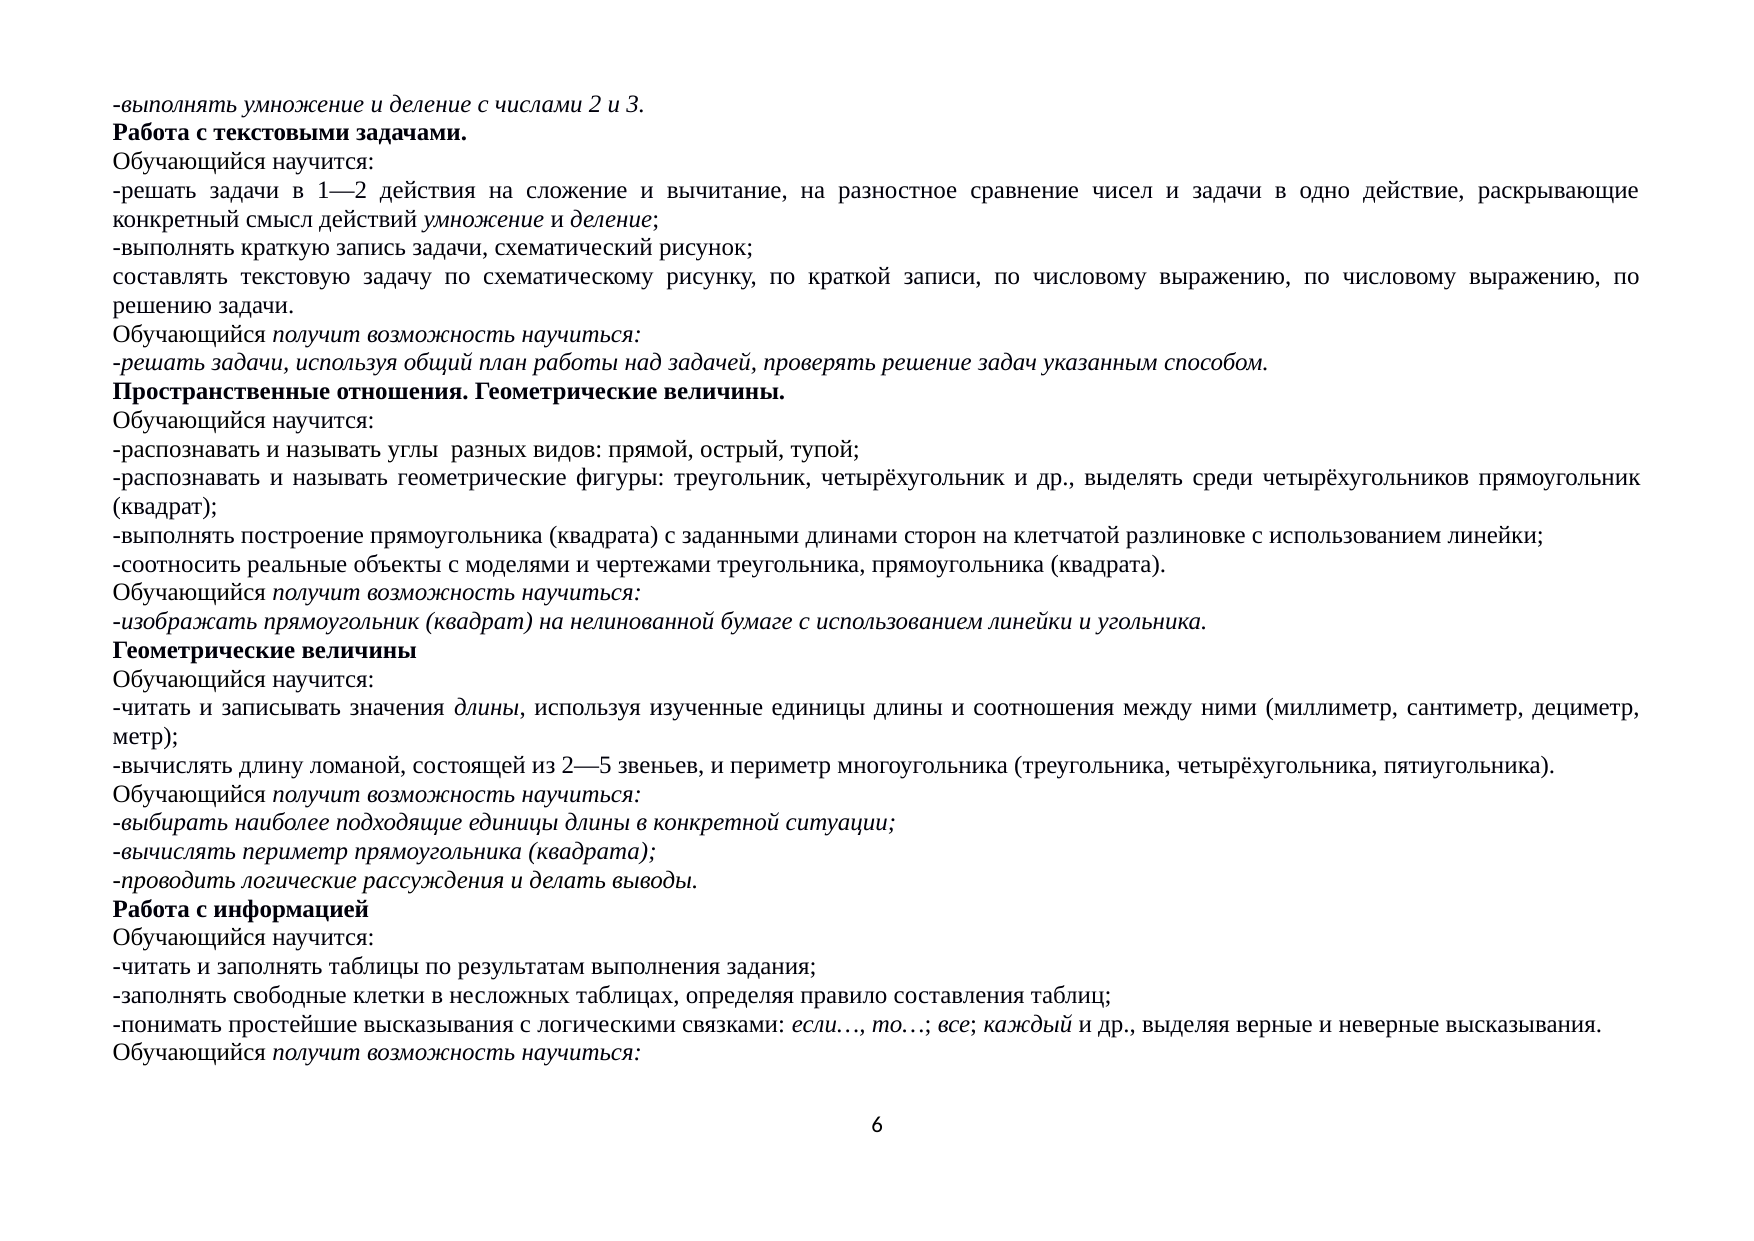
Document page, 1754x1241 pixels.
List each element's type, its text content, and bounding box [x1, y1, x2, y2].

text -проводить логические рассуждения и делать выводы. [112, 865, 1641, 894]
text Обучающийся научится: [112, 405, 1641, 434]
text -выполнять построение прямоугольника (квадрата) с заданными длинами сторон на клетчатой разлиновке с использованием линейки; [112, 520, 1641, 549]
text -решать задачи в 1—2 действия на сложение и вычитание, на разностное сравнение чисел и задачи в одно действие, раскрывающие конкретный смысл действий умножение и деление; [112, 175, 1641, 232]
text Работа с текстовыми задачами. [112, 117, 1641, 146]
text Обучающийся получит возможность научиться: [112, 779, 1641, 807]
text Обучающийся научится: [112, 664, 1641, 692]
text -изображать прямоугольник (квадрат) на нелинованной бумаге с использованием линейки и угольника. [112, 606, 1641, 635]
text -распознавать и называть геометрические фигуры: треугольник, четырёхугольник и др., выделять среди четырёхугольников прямоугольник (квадрат); [112, 462, 1641, 520]
text -распознавать и называть углы разных видов: прямой, острый, тупой; [112, 434, 1641, 462]
text Обучающийся получит возможность научиться: [112, 1037, 1641, 1066]
text -вычислять периметр прямоугольника (квадрата); [112, 836, 1641, 865]
text составлять текстовую задачу по схематическому рисунку, по краткой записи, по числовому выражению, по числовому выражению, по решению задачи. [112, 261, 1641, 319]
text Обучающийся научится: [112, 922, 1641, 951]
text Работа с информацией [112, 894, 1641, 922]
text -читать и заполнять таблицы по результатам выполнения задания; [112, 951, 1641, 980]
text Обучающийся получит возможность научиться: [112, 577, 1641, 606]
text Пространственные отношения. Геометрические величины. [112, 376, 1641, 405]
text -соотносить реальные объекты с моделями и чертежами треугольника, прямоугольника (квадрата). [112, 549, 1641, 577]
text -выбирать наиболее подходящие единицы длины в конкретной ситуации; [112, 807, 1641, 836]
text -понимать простейшие высказывания с логическими связками: если…, то…; все; каждый и др., выделяя верные и неверные высказывания. [112, 1009, 1641, 1037]
text -выполнять умножение и деление с числами 2 и 3. [112, 89, 1641, 117]
text Обучающийся научится: [112, 146, 1641, 175]
text -заполнять свободные клетки в несложных таблицах, определяя правило составления таблиц; [112, 980, 1641, 1009]
text Геометрические величины [112, 635, 1641, 664]
text -выполнять краткую запись задачи, схематический рисунок; [112, 232, 1641, 261]
text -решать задачи, используя общий план работы над задачей, проверять решение задач указанным способом. [112, 347, 1641, 376]
text -вычислять длину ломаной, состоящей из 2—5 звеньев, и периметр многоугольника (треугольника, четырёхугольника, пятиугольника). [112, 750, 1641, 779]
text -читать и записывать значения длины, используя изученные единицы длины и соотношения между ними (миллиметр, сантиметр, дециметр, метр); [112, 692, 1641, 750]
text Обучающийся получит возможность научиться: [112, 319, 1641, 347]
